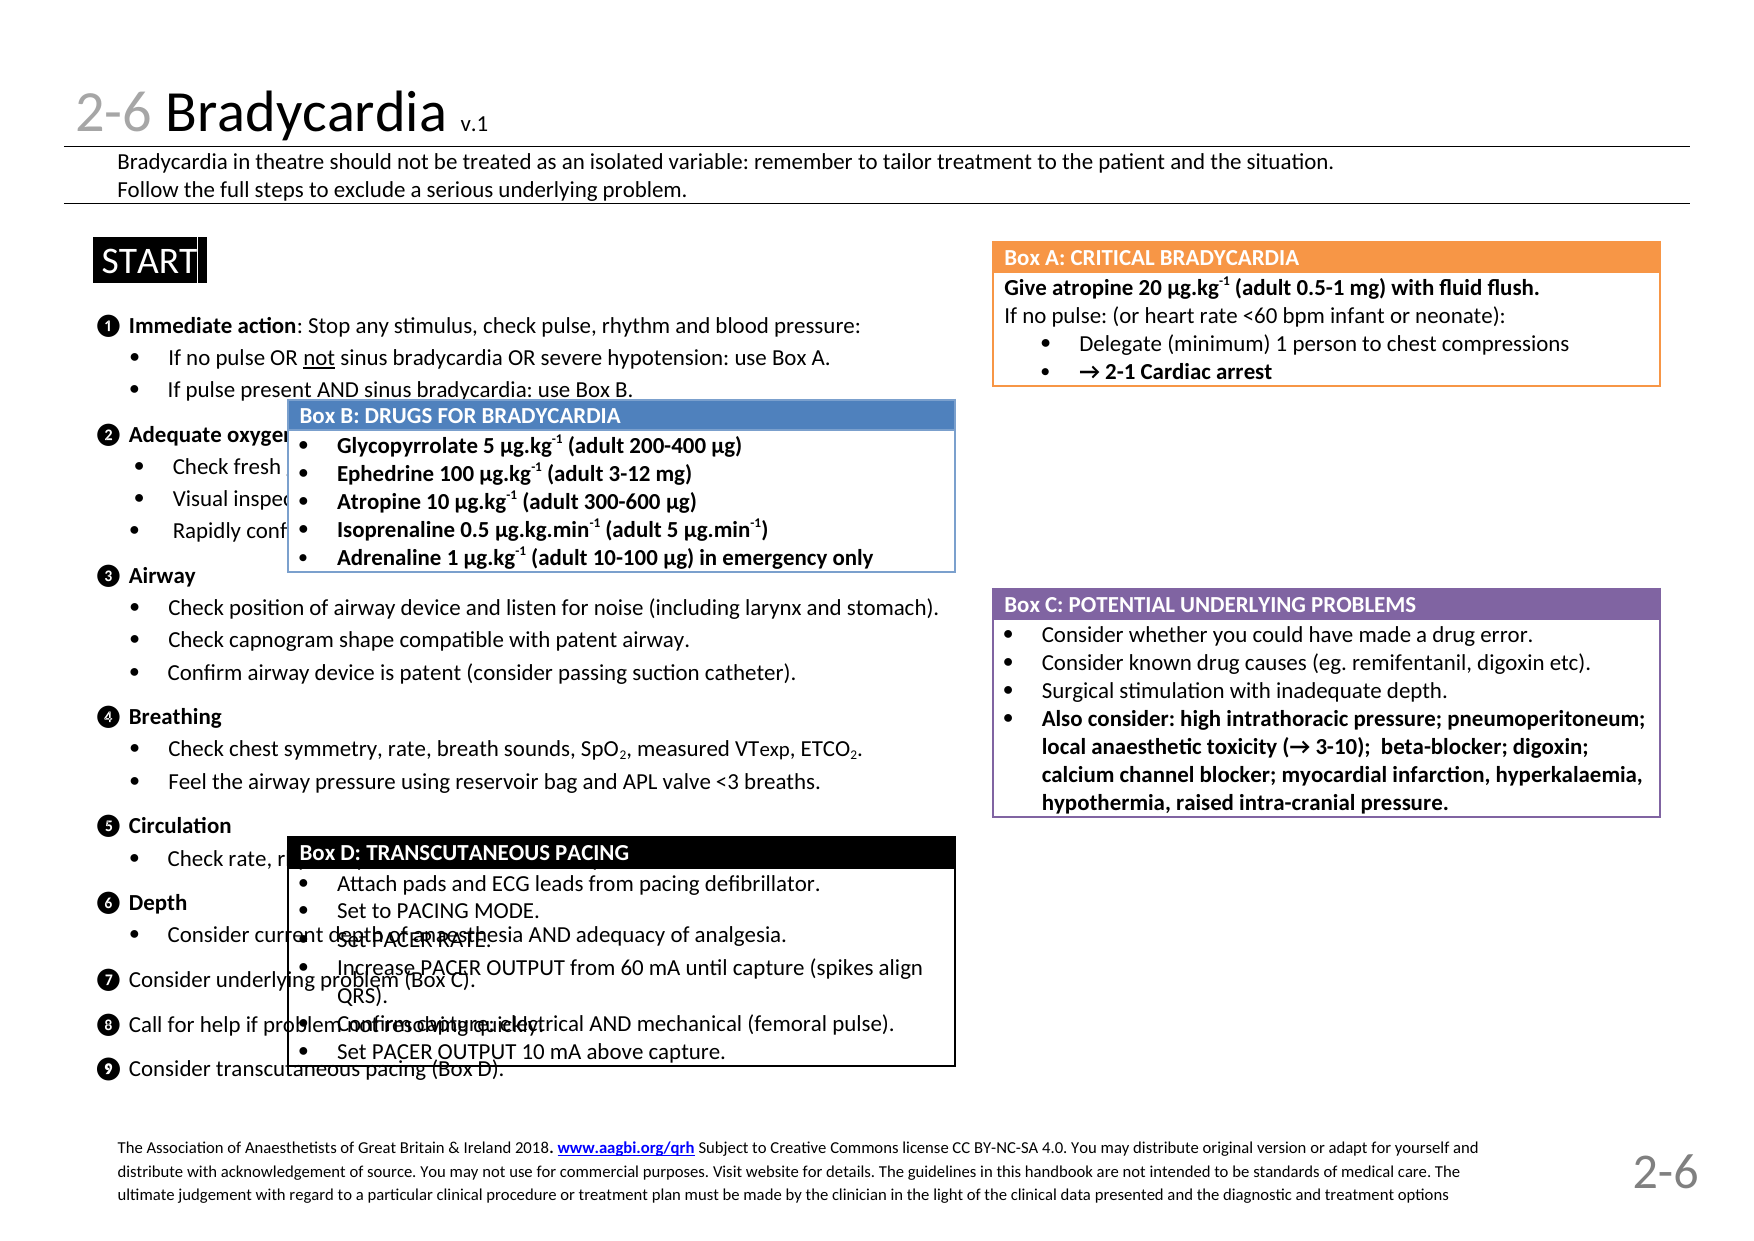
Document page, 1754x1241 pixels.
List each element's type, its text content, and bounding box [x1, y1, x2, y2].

table_header 2-6 Bradycardia v.1 [64, 75, 1690, 146]
table_header Box A: CRITICAL BRADYCARDIA [994, 243, 1659, 271]
table_cell Consider whether you could have made a drug error. Consider known drug causes (eg. remifentanil, digoxin etc). Surgical stimulation with inadequate depth. Also consider: high intrathoracic pressure; pneumoperitoneum; local anaesthetic toxicity (→ 3-10); beta-blocker; digoxin; calcium channel blocker; myocardial infarction, hyperkalaemia, hypothermia, raised intra-cranial pressure. [994, 620, 1659, 816]
table_cell Attach pads and ECG leads from pacing defibrillator. Set to PACING MODE. Set PACER RATE. Increase PACER OUTPUT from 60 mA until capture (spikes align QRS). Confirm capture: electrical AND mechanical (femoral pulse). Set PACER OUTPUT 10 mA above capture. [289, 869, 954, 1065]
table_header Box B: DRUGS FOR BRADYCARDIA [289, 401, 954, 429]
table_cell Bradycardia in theatre should not be treated as an isolated variable: remember to tailor treatment to the patient and the situation. Follow the full steps to exclude a serious underlying problem. [64, 147, 1690, 203]
table_cell Give atropine 20 µg.kg-1 (adult 0.5-1 mg) with fluid flush. If no pulse: (or heart rate <60 bpm infant or neonate): Delegate (minimum) 1 person to chest compressions → 2-1 Cardiac arrest [994, 273, 1659, 385]
table_header Box D: TRANSCUTANEOUS PACING [289, 839, 954, 867]
table_cell Glycopyrrolate 5 µg.kg-1 (adult 200-400 µg) Ephedrine 100 µg.kg-1 (adult 3-12 mg) Atropine 10 µg.kg-1 (adult 300-600 µg) Isoprenaline 0.5 µg.kg.min-1 (adult 5 µg.min-1) Adrenaline 1 µg.kg-1 (adult 10-100 µg) in emergency only [289, 431, 954, 571]
table_header Box C: POTENTIAL UNDERLYING PROBLEMS [994, 590, 1659, 618]
